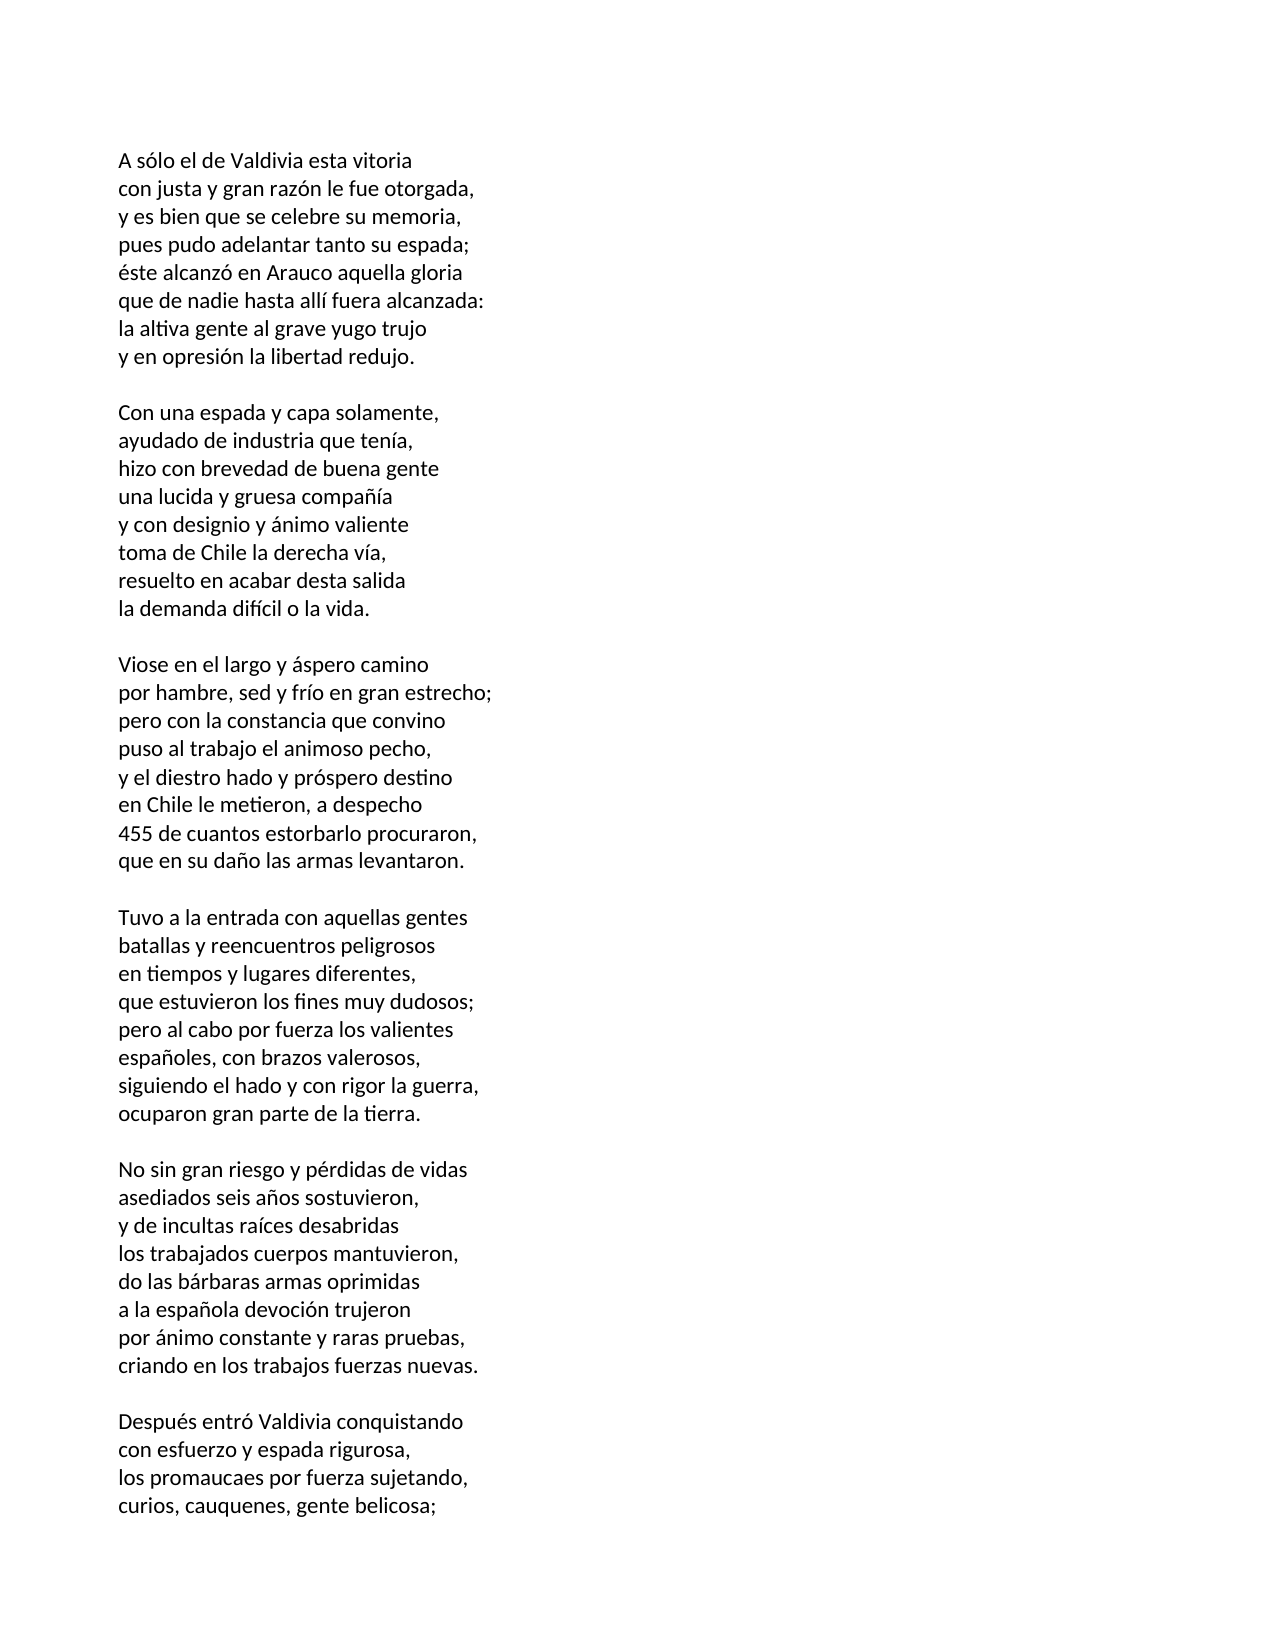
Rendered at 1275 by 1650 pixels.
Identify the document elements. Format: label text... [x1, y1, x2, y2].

text criando en los trabajos fuerzas nuevas. [118, 1351, 1157, 1379]
text una lucida y gruesa compañía [118, 482, 1157, 510]
text pero con la constancia que convino [118, 707, 1157, 734]
text y el diestro hado y próspero destino [118, 763, 1157, 791]
text y es bien que se celebre su memoria, [118, 202, 1157, 230]
text que de nadie hasta allí fuera alcanzada: [118, 286, 1157, 314]
text por hambre, sed y frío en gran estrecho; [118, 678, 1157, 707]
text 455 de cuantos estorbarlo procuraron, [118, 819, 1157, 847]
text españoles, con brazos valerosos, [118, 1043, 1157, 1071]
text do las bárbaras armas oprimidas [118, 1267, 1157, 1295]
text ayudado de industria que tenía, [118, 426, 1157, 454]
text toma de Chile la derecha vía, [118, 538, 1157, 566]
text que estuvieron los fines muy dudosos; [118, 987, 1157, 1015]
text Después entró Valdivia conquistando [118, 1407, 1157, 1435]
text A sólo el de Valdivia esta vitoria [118, 146, 1157, 174]
text hizo con brevedad de buena gente [118, 454, 1157, 482]
text Viose en el largo y áspero camino [118, 651, 1157, 678]
text y de incultas raíces desabridas [118, 1211, 1157, 1239]
text puso al trabajo el animoso pecho, [118, 734, 1157, 763]
text Tuvo a la entrada con aquellas gentes [118, 903, 1157, 931]
text en Chile le metieron, a despecho [118, 791, 1157, 819]
text por ánimo constante y raras pruebas, [118, 1323, 1157, 1351]
text siguiendo el hado y con rigor la guerra, [118, 1071, 1157, 1099]
text y en opresión la libertad redujo. [118, 342, 1157, 370]
text con esfuerzo y espada rigurosa, [118, 1435, 1157, 1463]
text éste alcanzó en Arauco aquella gloria [118, 258, 1157, 286]
text batallas y reencuentros peligrosos [118, 931, 1157, 959]
text a la española devoción trujeron [118, 1295, 1157, 1323]
text resuelto en acabar desta salida [118, 566, 1157, 594]
text pero al cabo por fuerza los valientes [118, 1015, 1157, 1043]
text asediados seis años sostuvieron, [118, 1183, 1157, 1211]
text curios, cauquenes, gente belicosa; [118, 1491, 1157, 1519]
text los trabajados cuerpos mantuvieron, [118, 1239, 1157, 1267]
text Con una espada y capa solamente, [118, 398, 1157, 426]
text los promaucaes por fuerza sujetando, [118, 1463, 1157, 1491]
text con justa y gran razón le fue otorgada, [118, 174, 1157, 202]
text en tiempos y lugares diferentes, [118, 959, 1157, 987]
text que en su daño las armas levantaron. [118, 847, 1157, 875]
text pues pudo adelantar tanto su espada; [118, 230, 1157, 258]
text No sin gran riesgo y pérdidas de vidas [118, 1155, 1157, 1183]
text la demanda difícil o la vida. [118, 594, 1157, 622]
text y con designio y ánimo valiente [118, 510, 1157, 538]
text la altiva gente al grave yugo trujo [118, 314, 1157, 342]
text ocuparon gran parte de la tierra. [118, 1099, 1157, 1127]
